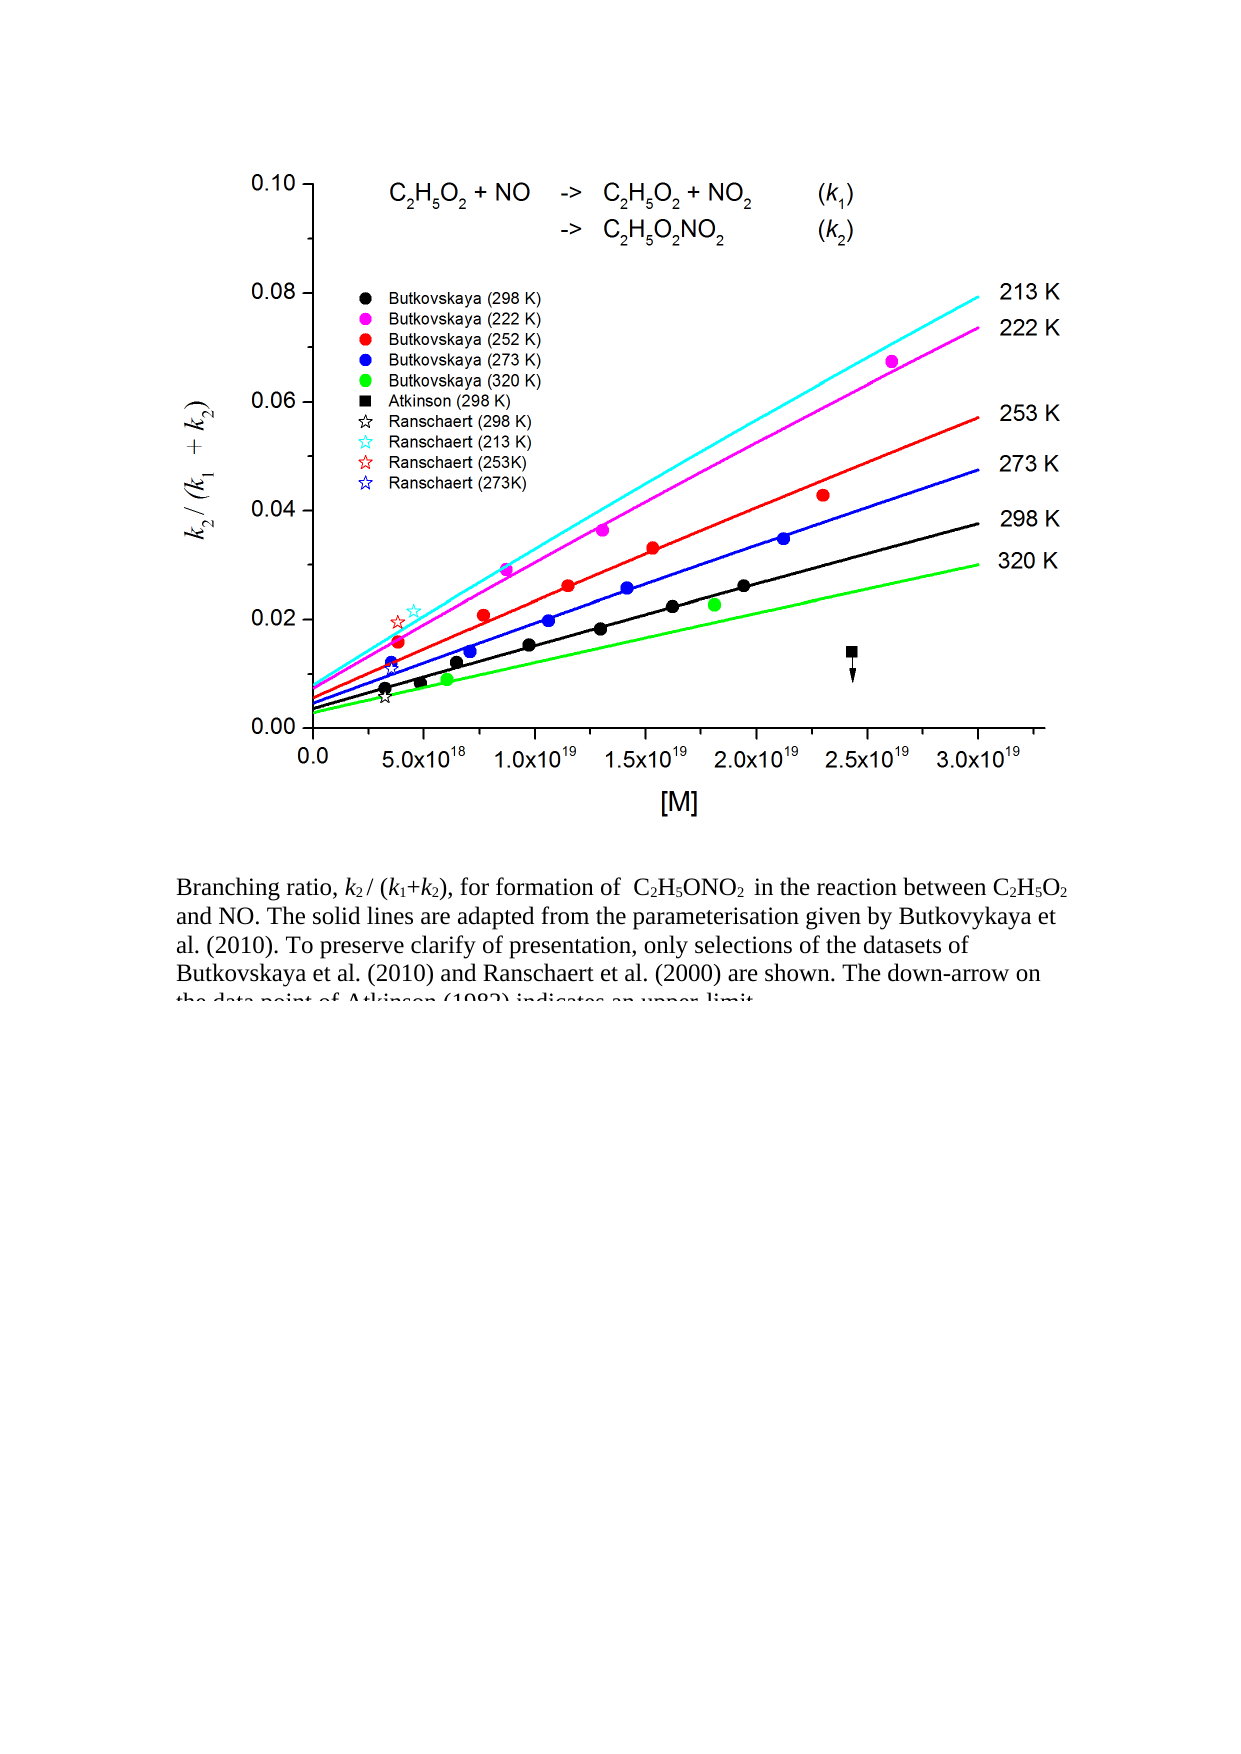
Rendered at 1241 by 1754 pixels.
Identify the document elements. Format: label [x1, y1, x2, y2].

picture [175, 167, 1062, 819]
